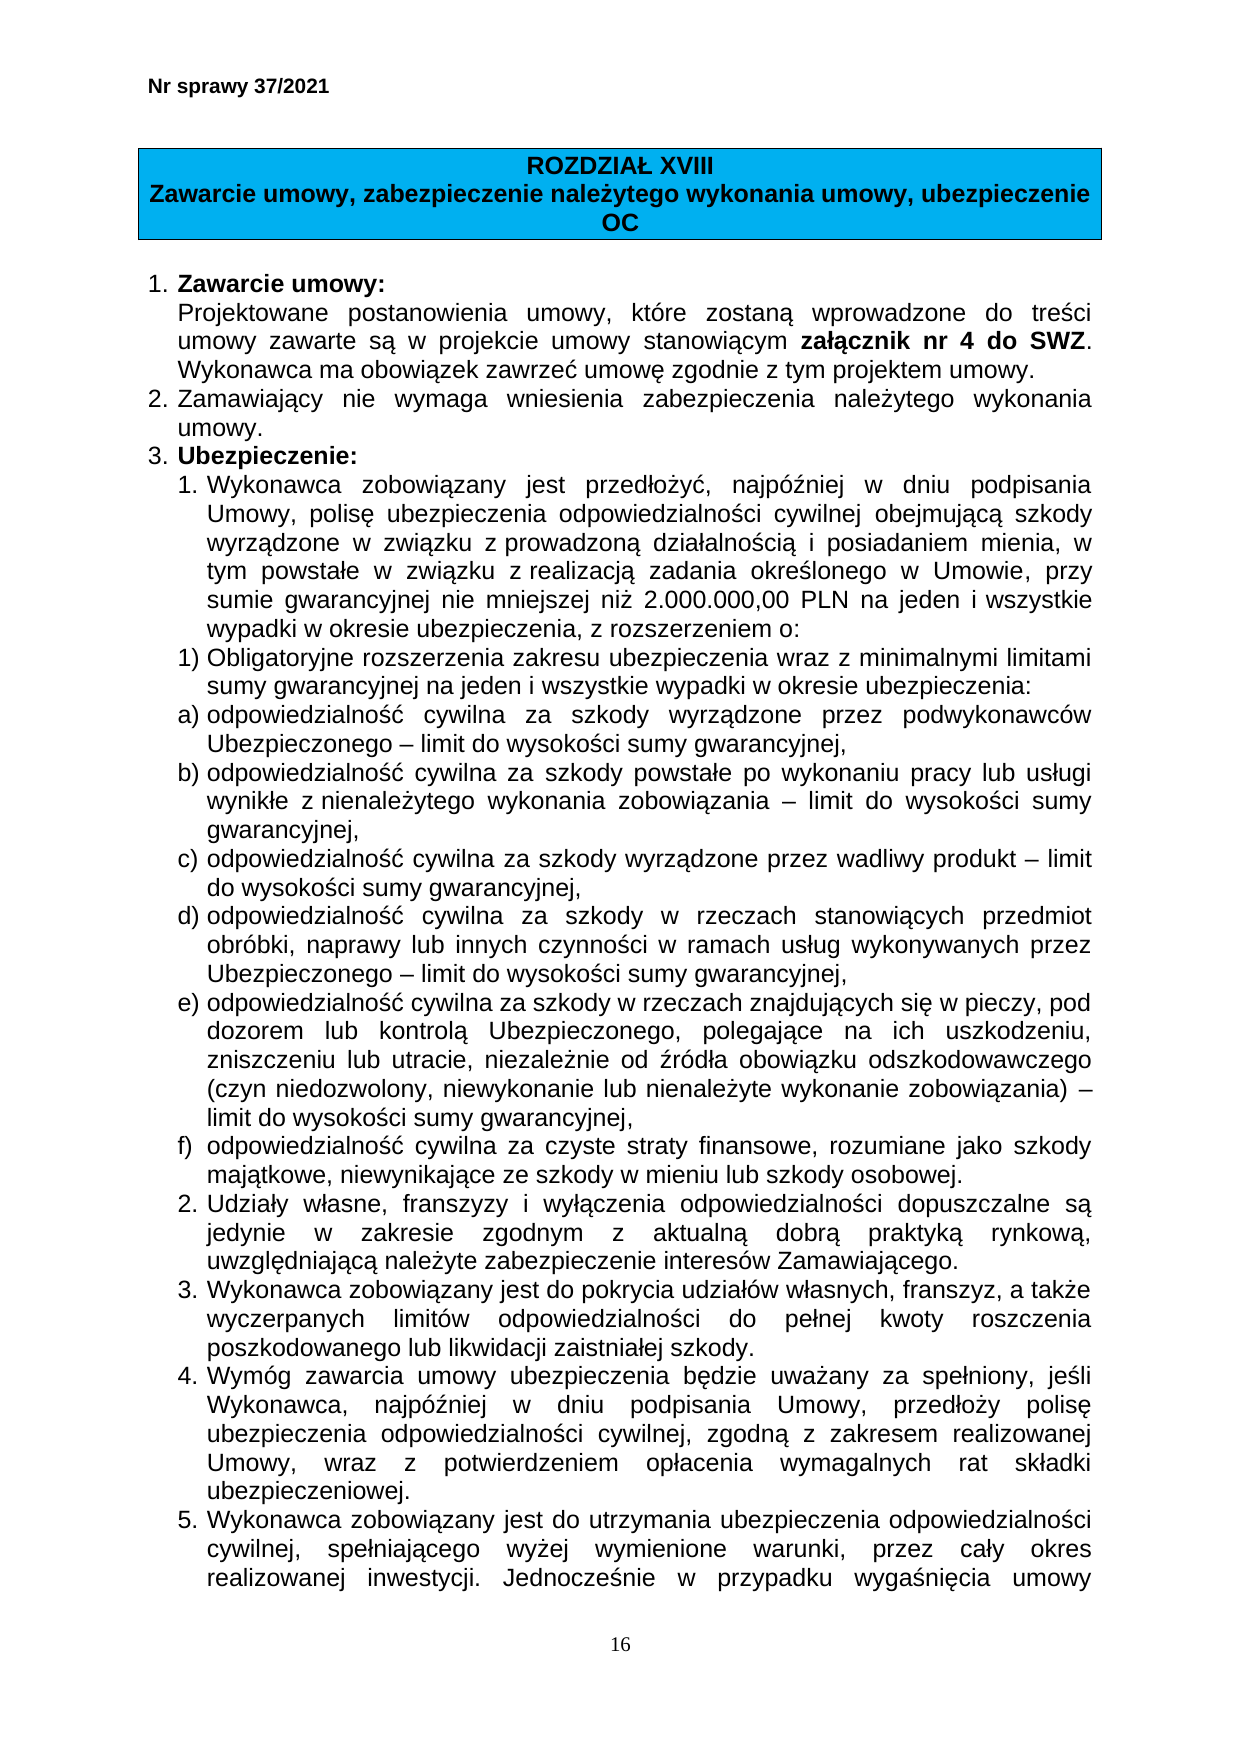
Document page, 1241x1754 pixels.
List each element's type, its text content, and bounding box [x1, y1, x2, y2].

list Ubezpieczenie: [148, 441, 1093, 470]
subtitle Zawarcie umowy, zabezpieczenie należytego wykonania umowy, ubezpieczenie OC [139, 176, 1101, 239]
list odpowiedzialność cywilna za szkody wyrządzone przez podwykonawców Ubezpieczonego – limit do wysokości sumy gwarancyjnej, [177, 700, 1093, 758]
list odpowiedzialność cywilna za szkody powstałe po wykonaniu pracy lub usługi wynikłe z nienależytego wykonania zobowiązania – limit do wysokości sumy gwarancyjnej, [177, 758, 1093, 844]
list Obligatoryjne rozszerzenia zakresu ubezpieczenia wraz z minimalnymi limitami sumy gwarancyjnej na jeden i wszystkie wypadki w okresie ubezpieczenia: [177, 643, 1093, 700]
text Projektowane postanowienia umowy, które zostaną wprowadzone do treści umowy zawarte są w projekcie umowy stanowiącym załącznik nr 4 do SWZ. Wykonawca ma obowiązek zawrzeć umowę zgodnie z tym projektem umowy. [177, 298, 1093, 384]
list Wykonawca zobowiązany jest przedłożyć, najpóźniej w dniu podpisania Umowy, polisę ubezpieczenia odpowiedzialności cywilnej obejmującą szkody wyrządzone w związku z prowadzoną działalnością i posiadaniem mienia, w tym powstałe w związku z realizacją zadania określonego w Umowie, przy sumie gwarancyjnej nie mniejszej niż 2.000.000,00 PLN na jeden i wszystkie wypadki w okresie ubezpieczenia, z rozszerzeniem o: [177, 470, 1093, 643]
list Wykonawca zobowiązany jest do pokrycia udziałów własnych, franszyz, a także wyczerpanych limitów odpowiedzialności do pełnej kwoty roszczenia poszkodowanego lub likwidacji zaistniałej szkody. [177, 1275, 1093, 1361]
list odpowiedzialność cywilna za szkody w rzeczach stanowiących przedmiot obróbki, naprawy lub innych czynności w ramach usług wykonywanych przez Ubezpieczonego – limit do wysokości sumy gwarancyjnej, [177, 901, 1093, 988]
subtitle ROZDZIAŁ XVIII [139, 149, 1101, 176]
list odpowiedzialność cywilna za czyste straty finansowe, rozumiane jako szkody majątkowe, niewynikające ze szkody w mieniu lub szkody osobowej. [177, 1131, 1093, 1189]
list Wymóg zawarcia umowy ubezpieczenia będzie uważany za spełniony, jeśli Wykonawca, najpóźniej w dniu podpisania Umowy, przedłoży polisę ubezpieczenia odpowiedzialności cywilnej, zgodną z zakresem realizowanej Umowy, wraz z potwierdzeniem opłacenia wymagalnych rat składki ubezpieczeniowej. [177, 1361, 1093, 1505]
list Zawarcie umowy: [148, 269, 1093, 298]
list odpowiedzialność cywilna za szkody w rzeczach znajdujących się w pieczy, pod dozorem lub kontrolą Ubezpieczonego, polegające na ich uszkodzeniu, zniszczeniu lub utracie, niezależnie od źródła obowiązku odszkodowawczego (czyn niedozwolony, niewykonanie lub nienależyte wykonanie zobowiązania) – limit do wysokości sumy gwarancyjnej, [177, 988, 1093, 1131]
list odpowiedzialność cywilna za szkody wyrządzone przez wadliwy produkt – limit do wysokości sumy gwarancyjnej, [177, 844, 1093, 901]
list Zamawiający nie wymaga wniesienia zabezpieczenia należytego wykonania umowy. [148, 384, 1093, 441]
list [177, 1505, 1093, 1591]
list Udziały własne, franszyzy i wyłączenia odpowiedzialności dopuszczalne są jedynie w zakresie zgodnym z aktualną dobrą praktyką rynkową, uwzględniającą należyte zabezpieczenie interesów Zamawiającego. [177, 1189, 1093, 1275]
